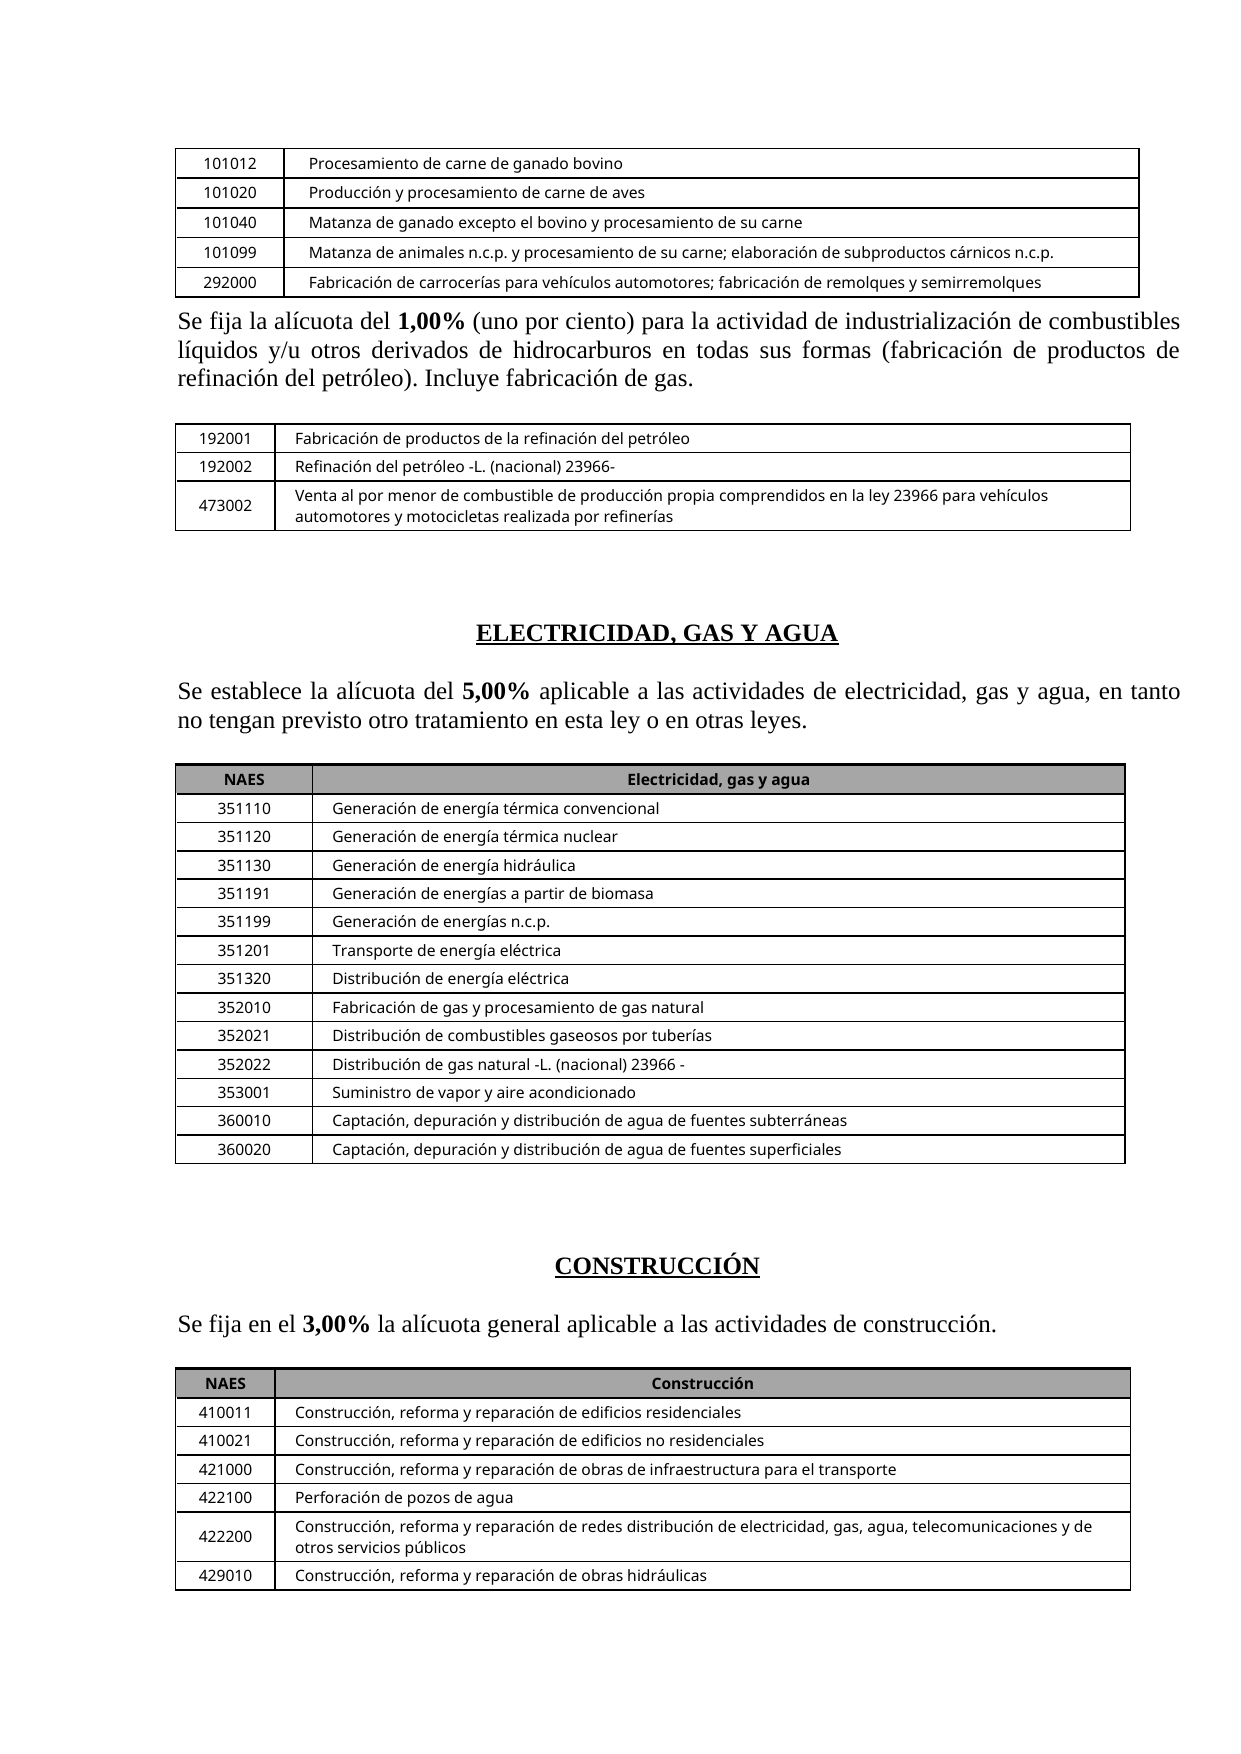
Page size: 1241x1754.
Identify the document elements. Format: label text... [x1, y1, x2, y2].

table_header Construcción [276, 1370, 1130, 1397]
text Se establece la alícuota del 5,00% aplicable a las actividades de electricidad, gas y agua, en tanto no tengan previsto otro tratamiento en esta ley o en otras leyes. [177, 676, 1181, 734]
table_cell 101099 [176, 238, 283, 266]
table_header 192001 [176, 425, 274, 452]
table_cell Construcción, reforma y reparación de obras hidráulicas [276, 1562, 1130, 1589]
table_cell Construcción, reforma y reparación de edificios residenciales [276, 1399, 1130, 1426]
table_cell Construcción, reforma y reparación de edificios no residenciales [276, 1427, 1130, 1454]
table_cell Captación, depuración y distribución de agua de fuentes superficiales [313, 1136, 1124, 1163]
table_cell 352021 [176, 1022, 312, 1049]
table_cell 351191 [176, 879, 312, 907]
table_cell 352010 [176, 993, 312, 1021]
table_cell 410021 [176, 1427, 274, 1454]
table_cell 292000 [176, 268, 283, 296]
table_header Fabricación de productos de la refinación del petróleo [276, 425, 1130, 452]
table_cell Generación de energías n.c.p. [313, 908, 1124, 935]
table_cell Fabricación de gas y procesamiento de gas natural [313, 994, 1124, 1021]
table_cell 101012 [176, 149, 283, 177]
table_cell Construcción, reforma y reparación de redes distribución de electricidad, gas, agua, telecomunicaciones y de otros servicios públicos [276, 1513, 1130, 1561]
table_cell 101020 [176, 178, 283, 207]
table_cell Distribución de energía eléctrica [313, 965, 1124, 992]
table_cell Venta al por menor de combustible de producción propia comprendidos en la ley 23966 para vehículos automotores y motocicletas realizada por refinerías [276, 482, 1130, 530]
table_cell Construcción, reforma y reparación de obras de infraestructura para el transporte [276, 1456, 1130, 1482]
table_cell 360020 [176, 1135, 312, 1163]
table_cell 192002 [176, 453, 274, 480]
table_cell Captación, depuración y distribución de agua de fuentes subterráneas [313, 1107, 1124, 1134]
table_cell Producción y procesamiento de carne de aves [285, 179, 1138, 207]
table_cell Distribución de combustibles gaseosos por tuberías [313, 1022, 1124, 1049]
table_cell 473002 [176, 481, 274, 530]
table_cell 351120 [176, 823, 312, 850]
table_header NAES [176, 766, 312, 793]
table_cell Generación de energía térmica convencional [313, 795, 1124, 821]
text CONSTRUCCIÓN [177, 1251, 1137, 1280]
table_cell 353001 [176, 1079, 312, 1106]
table_header Electricidad, gas y agua [313, 766, 1124, 793]
table_cell 101040 [176, 208, 283, 237]
table_cell Suministro de vapor y aire acondicionado [313, 1079, 1124, 1106]
table_cell Fabricación de carrocerías para vehículos automotores; fabricación de remolques y semirremolques [285, 268, 1138, 296]
table_cell Generación de energía térmica nuclear [313, 823, 1124, 850]
table_cell Matanza de ganado excepto el bovino y procesamiento de su carne [285, 209, 1138, 237]
table_cell Refinación del petróleo -L. (nacional) 23966- [276, 453, 1130, 480]
table_cell Generación de energías a partir de biomasa [313, 880, 1124, 907]
text Se fija la alícuota del 1,00% (uno por ciento) para la actividad de industrialización de combustibles líquidos y/u otros derivados de hidrocarburos en todas sus formas (fabricación de productos de refinación del petróleo). Incluye fabricación de gas. [177, 306, 1181, 392]
table_cell 421000 [176, 1455, 274, 1482]
table_cell 360010 [176, 1107, 312, 1134]
table_cell 422200 [176, 1512, 274, 1561]
table_cell 351199 [176, 908, 312, 935]
table_cell 429010 [176, 1562, 274, 1589]
table_cell Generación de energía hidráulica [313, 852, 1124, 878]
table_cell 351320 [176, 965, 312, 992]
table_cell Procesamiento de carne de ganado bovino [285, 149, 1138, 177]
table_cell 422100 [176, 1484, 274, 1511]
table_cell 351110 [176, 794, 312, 821]
table_header NAES [176, 1370, 274, 1397]
table_cell Distribución de gas natural -L. (nacional) 23966 - [313, 1051, 1124, 1077]
table_cell Transporte de energía eléctrica [313, 937, 1124, 964]
table_cell 410011 [176, 1398, 274, 1426]
text Se fija en el 3,00% la alícuota general aplicable a las actividades de construcción. [177, 1309, 1137, 1338]
table_cell 351201 [176, 936, 312, 964]
table_cell Matanza de animales n.c.p. y procesamiento de su carne; elaboración de subproductos cárnicos n.c.p. [285, 238, 1138, 266]
table_cell 352022 [176, 1050, 312, 1077]
table_cell 351130 [176, 851, 312, 878]
text ELECTRICIDAD, GAS Y AGUA [177, 618, 1137, 647]
table_cell Perforación de pozos de agua [276, 1484, 1130, 1511]
